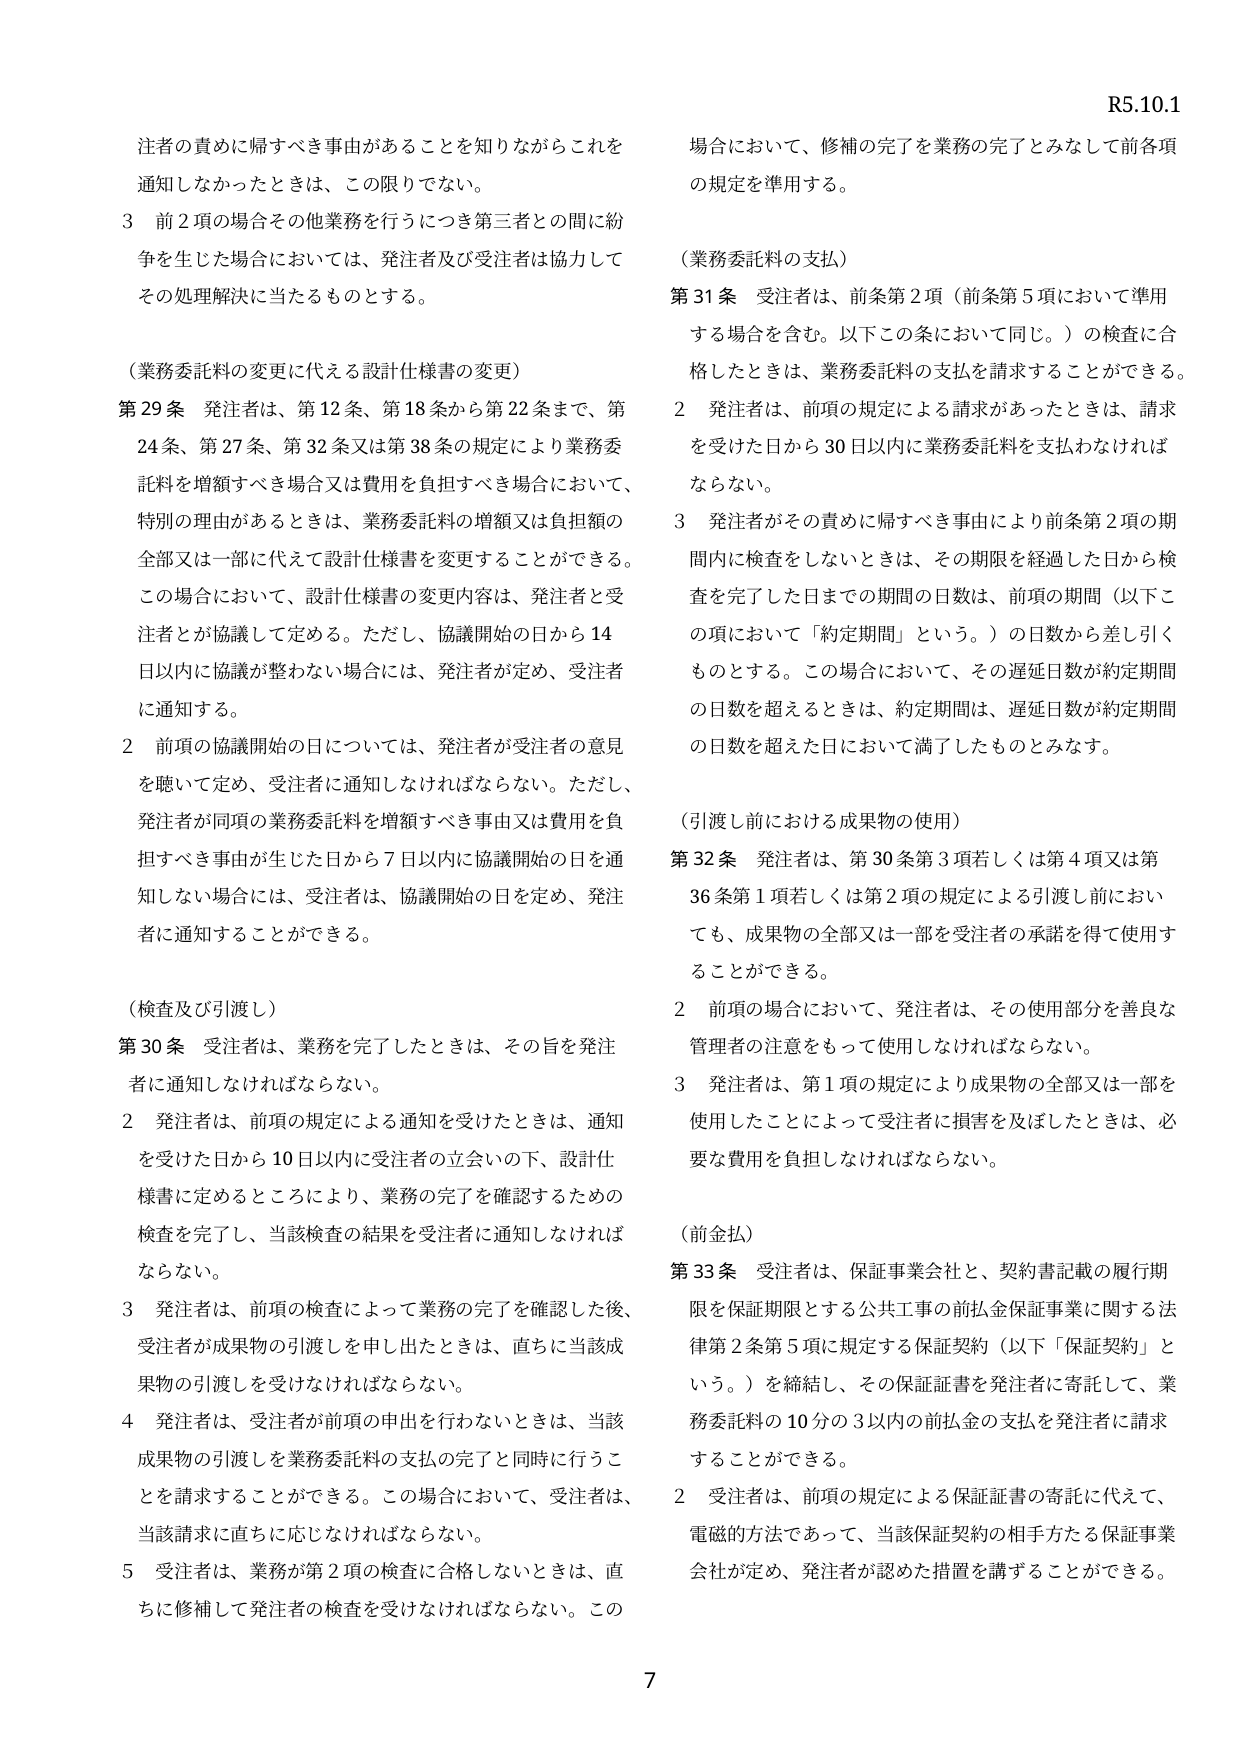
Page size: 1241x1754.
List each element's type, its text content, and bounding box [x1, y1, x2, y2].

text （業務委託料の変更に代える設計仕様書の変更） [118, 352, 629, 389]
text 第29条 発注者は、第12条、第18条から第22条まで、第24条、第27条、第32条又は第38条の規定により業務委託料を増額すべき場合又は費用を負担すべき場合において、特別の理由があるときは、業務委託料の増額又は負担額の全部又は一部に代えて設計仕様書を変更することができる。この場合において、設計仕様書の変更内容は、発注者と受注者とが協議して定める。ただし、協議開始の日から14日以内に協議が整わない場合には、発注者が定め、受注者に通知する。 [118, 389, 629, 727]
text ２ 発注者は、前項の規定による通知を受けたときは、通知を受けた日から10日以内に受注者の立会いの下、設計仕様書に定めるところにより、業務の完了を確認するための検査を完了し、当該検査の結果を受注者に通知しなければならない。 [118, 1102, 629, 1289]
text 第33条 受注者は、保証事業会社と、契約書記載の履行期限を保証期限とする公共工事の前払金保証事業に関する法律第２条第５項に規定する保証契約（以下「保証契約」という。）を締結し、その保証証書を発注者に寄託して、業務委託料の10分の３以内の前払金の支払を発注者に請求することができる。 [671, 1252, 1181, 1477]
text ２ 発注者は、前項の規定による請求があったときは、請求を受けた日から30日以内に業務委託料を支払わなければならない。 [671, 389, 1181, 502]
text ３ 発注者は、第１項の規定により成果物の全部又は一部を使用したことによって受注者に損害を及ぼしたときは、必要な費用を負担しなければならない。 [671, 1064, 1181, 1177]
text （引渡し前における成果物の使用） [671, 802, 1181, 839]
text （前金払） [671, 1214, 1181, 1252]
text （検査及び引渡し） [118, 989, 629, 1027]
text ３ 発注者は、前項の検査によって業務の完了を確認した後、受注者が成果物の引渡しを申し出たときは、直ちに当該成果物の引渡しを受けなければならない。 [118, 1289, 629, 1402]
text （業務委託料の支払） [671, 239, 1181, 277]
text ３ 発注者がその責めに帰すべき事由により前条第２項の期間内に検査をしないときは、その期限を経過した日から検査を完了した日までの期間の日数は、前項の期間（以下この項において「約定期間」という。）の日数から差し引くものとする。この場合において、その遅延日数が約定期間の日数を超えるときは、約定期間は、遅延日数が約定期間の日数を超えた日において満了したものとみなす。 [671, 502, 1181, 764]
text ２ 受注者は、前項の規定による保証証書の寄託に代えて、電磁的方法であって、当該保証契約の相手方たる保証事業会社が定め、発注者が認めた措置を講ずることができる。この場合において、受注者は、当該保証証書を寄託したものとみなす。 [671, 1477, 1181, 1589]
text ５ 受注者は、業務が第２項の検査に合格しないときは、直ちに修補して発注者の検査を受けなければならない。この場合において、修補の完了を業務の完了とみなして前各項の規定を準用する。 [118, 1552, 629, 1627]
text 第30条 受注者は、業務を完了したときは、その旨を発注者に通知しなければならない。 [118, 1027, 629, 1102]
text ５ 受注者は、業務が第２項の検査に合格しないときは、直ちに修補して発注者の検査を受けなければならない。この場合において、修補の完了を業務の完了とみなして前各項の規定を準用する。 [671, 127, 1181, 202]
text ４ 発注者は、受注者が前項の申出を行わないときは、当該成果物の引渡しを業務委託料の支払の完了と同時に行うことを請求することができる。この場合において、受注者は、当該請求に直ちに応じなければならない。 [118, 1402, 629, 1552]
text ２ 前項の協議開始の日については、発注者が受注者の意見を聴いて定め、受注者に通知しなければならない。ただし、発注者が同項の業務委託料を増額すべき事由又は費用を負担すべき事由が生じた日から７日以内に協議開始の日を通知しない場合には、受注者は、協議開始の日を定め、発注者に通知することができる。 [118, 727, 629, 952]
text 第32条 発注者は、第30条第３項若しくは第４項又は第36条第１項若しくは第２項の規定による引渡し前においても、成果物の全部又は一部を受注者の承諾を得て使用することができる。 [671, 839, 1181, 989]
text ２ 前項の場合において、発注者は、その使用部分を善良な管理者の注意をもって使用しなければならない。 [671, 989, 1181, 1064]
text 第31条 受注者は、前条第２項（前条第５項において準用する場合を含む。以下この条において同じ。）の検査に合格したときは、業務委託料の支払を請求することができる。 [671, 277, 1181, 389]
text ３ 前２項の場合その他業務を行うにつき第三者との間に紛争を生じた場合においては、発注者及び受注者は協力してその処理解決に当たるものとする。 [118, 202, 629, 314]
